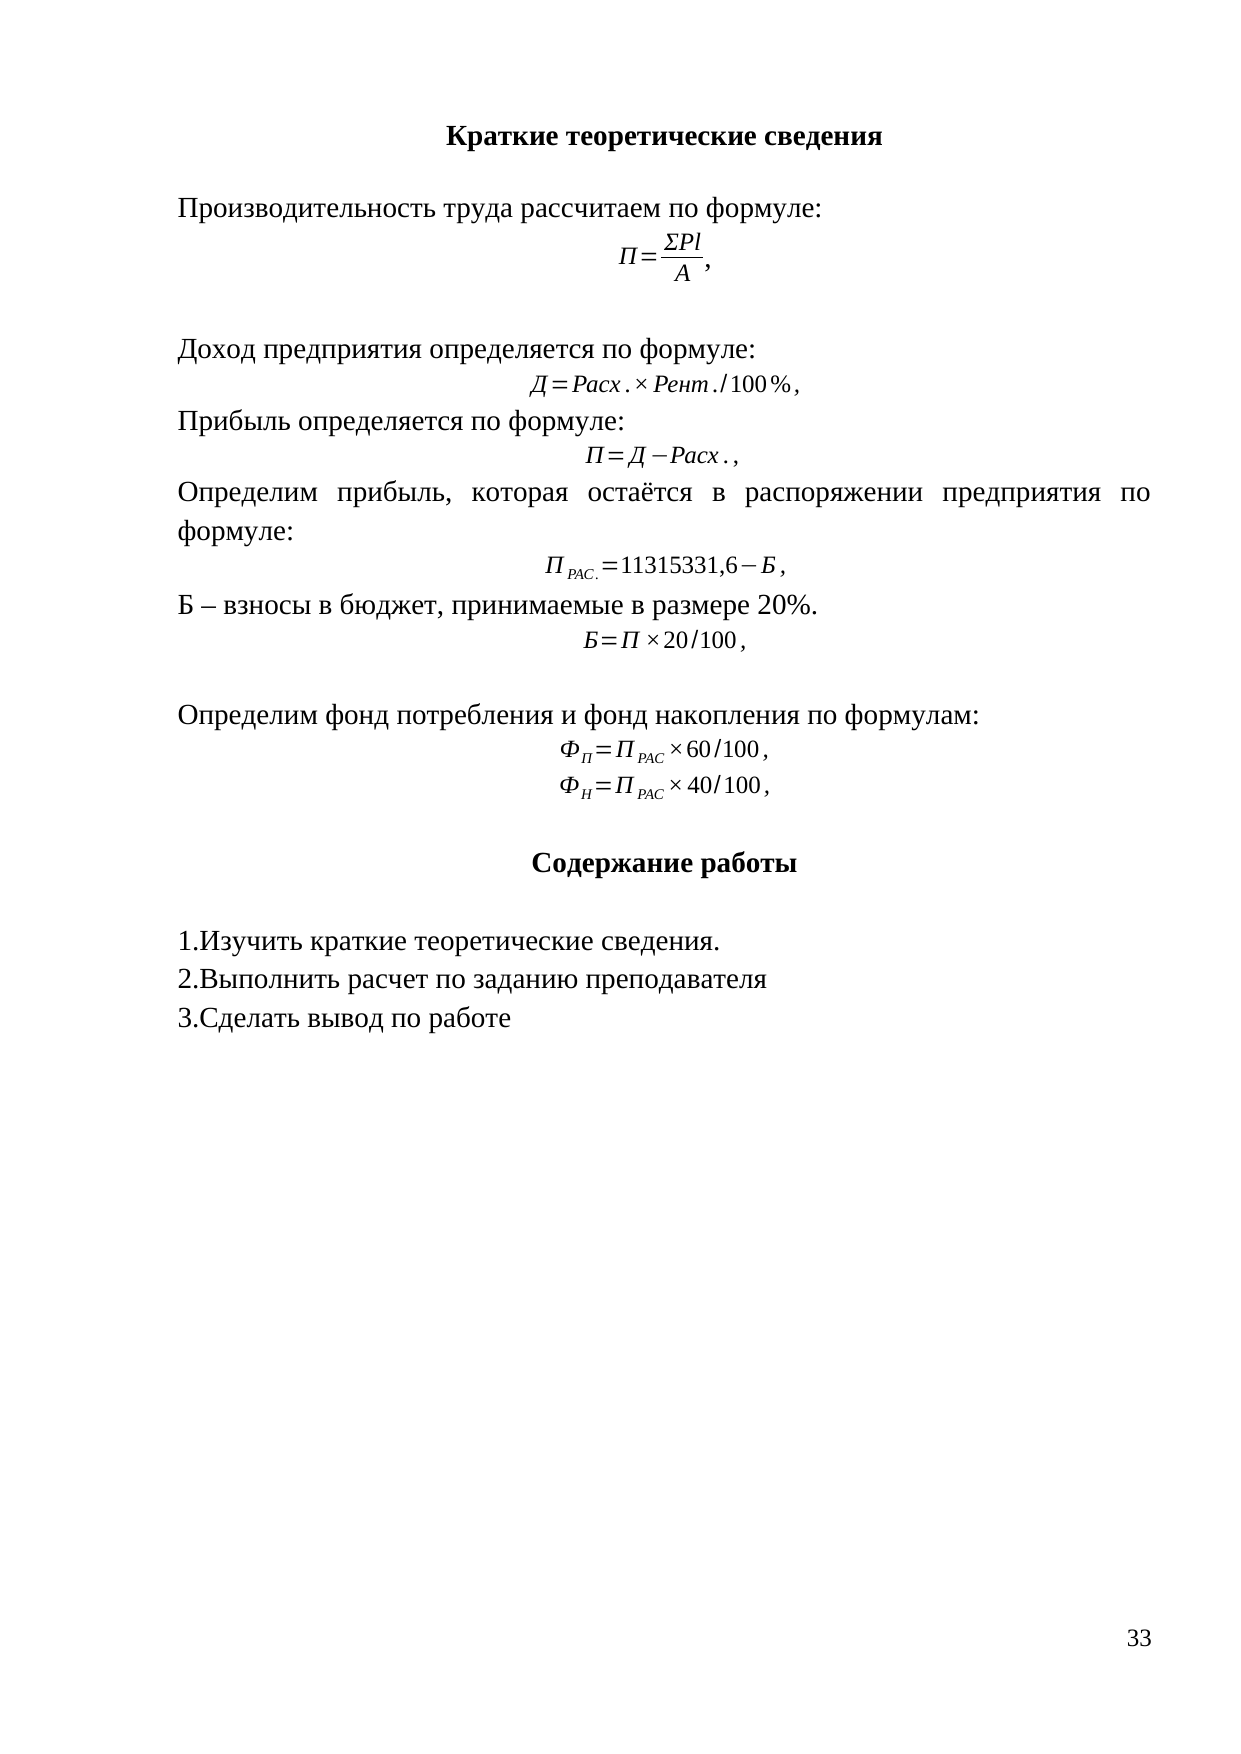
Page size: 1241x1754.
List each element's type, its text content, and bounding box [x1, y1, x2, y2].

text Содержание работы [177, 846, 1152, 879]
text Краткие теоретические сведения [177, 118, 1152, 152]
text Прибыль определяется по формуле: [177, 403, 1152, 436]
text Б – взносы в бюджет, принимаемые в размере 20%. [177, 587, 1152, 621]
text Производительность труда рассчитаем по формуле: [177, 190, 1152, 224]
text 3.Сделать вывод по работе [177, 1000, 1152, 1033]
text 2.Выполнить расчет по заданию преподавателя [177, 961, 1152, 995]
text Доход предприятия определяется по формуле: [177, 331, 1152, 365]
text Определим прибыль, которая остаётся в распоряжении предприятия по формуле: [177, 474, 1152, 546]
text , [177, 229, 1152, 288]
text 1.Изучить краткие теоретические сведения. [177, 923, 1152, 956]
text Определим фонд потребления и фонд накопления по формулам: [177, 697, 1152, 731]
